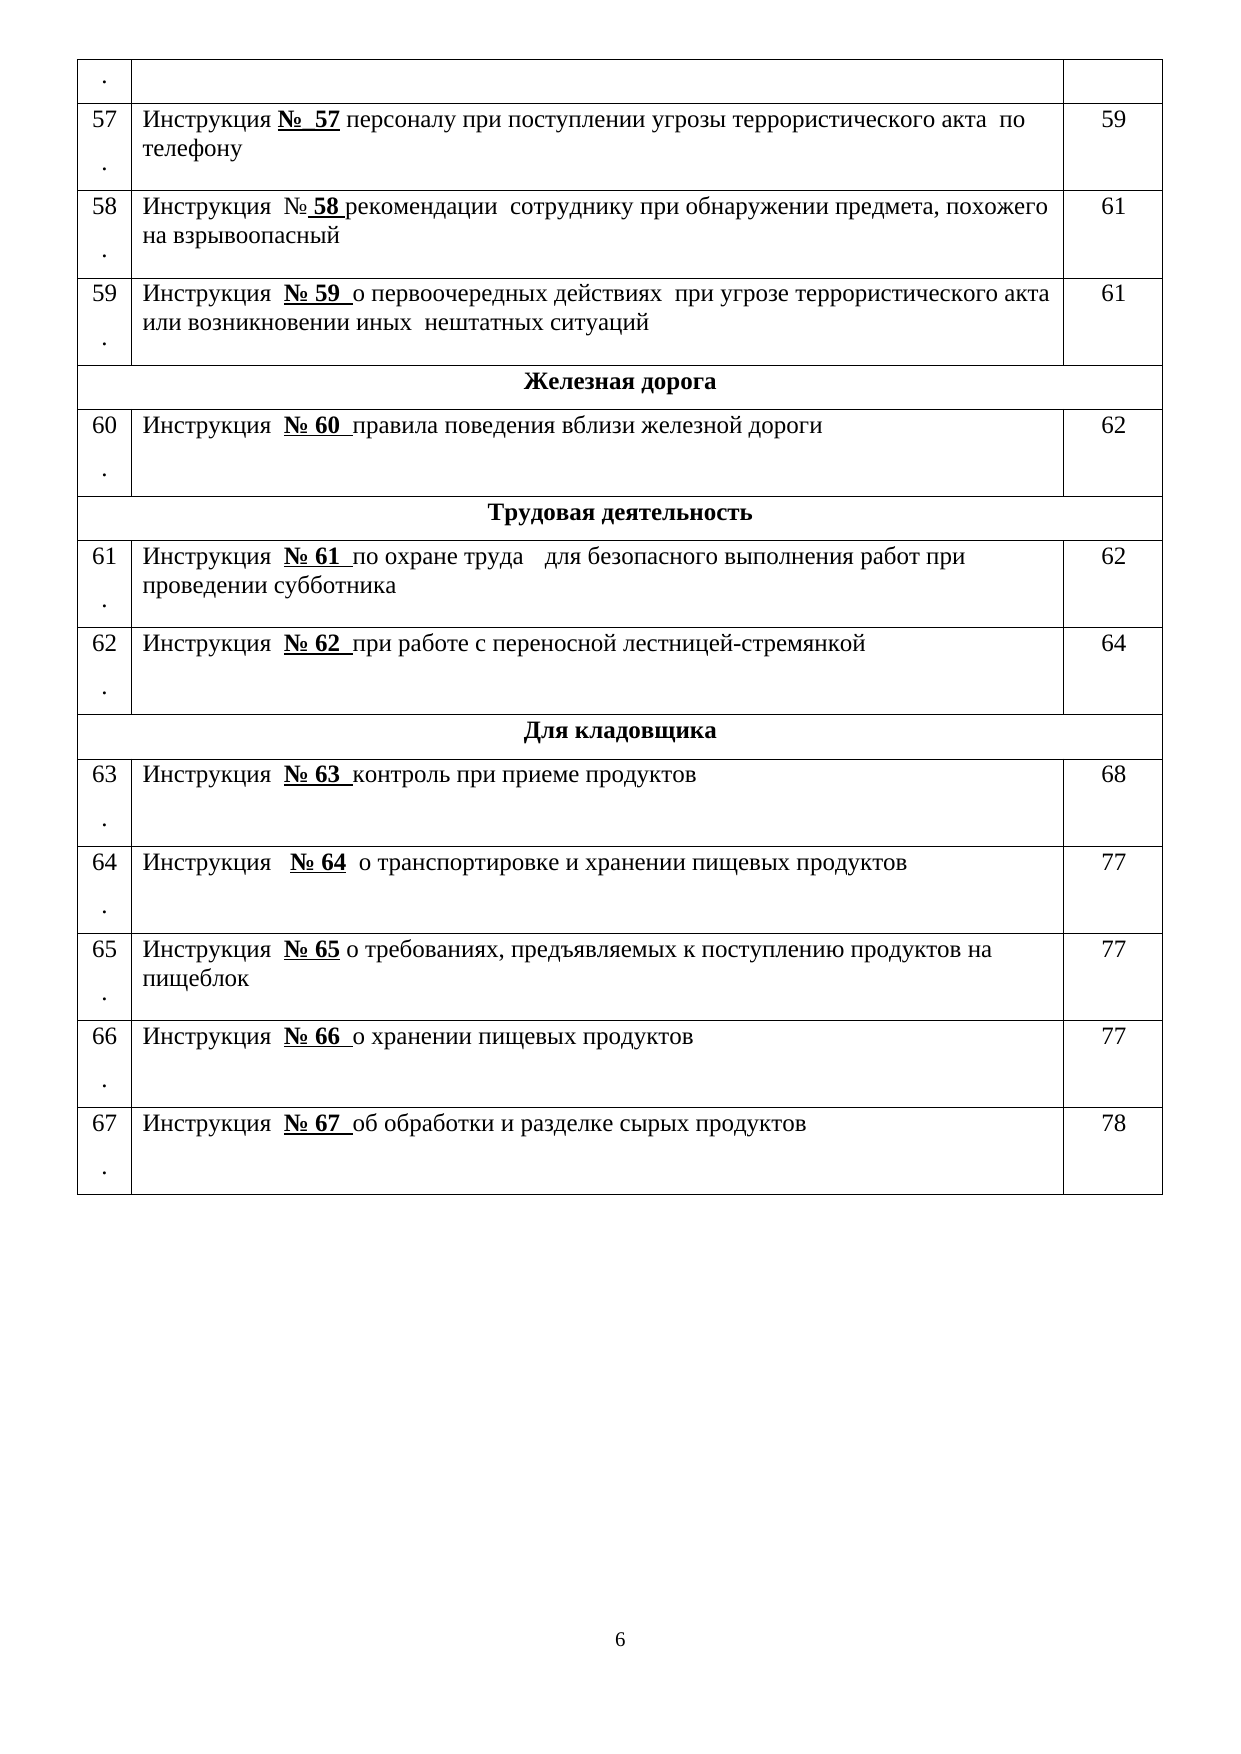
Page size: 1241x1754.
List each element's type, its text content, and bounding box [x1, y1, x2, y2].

table_cell Инструкция № 61 по охране труда для безопасного выполнения работ при проведении субботника [132, 541, 1063, 627]
table_cell 56. [78, 60, 131, 103]
table_cell Инструкция № 59 о первоочередных действиях при угрозе террористического акта или возникновении иных нештатных ситуаций [132, 279, 1063, 365]
table_cell 77 [1064, 847, 1162, 933]
table_cell 61. [78, 541, 131, 627]
table_cell 60. [78, 410, 131, 496]
table_cell 62. [78, 628, 131, 714]
table_cell 64. [78, 847, 131, 933]
table_cell 68 [1064, 760, 1162, 846]
table_cell Инструкция № 62 при работе с переносной лестницей-стремянкой [132, 628, 1063, 714]
table_cell 61 [1064, 279, 1162, 365]
table_cell Инструкция № 67 об обработки и разделке сырых продуктов [132, 1108, 1063, 1194]
table_cell Инструкция № 60 правила поведения вблизи железной дороги [132, 410, 1063, 496]
table_cell Инструкция № 65 о требованиях, предъявляемых к поступлению продуктов на пищеблок [132, 934, 1063, 1020]
table_cell 78 [1064, 1108, 1162, 1194]
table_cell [132, 60, 1063, 103]
table_cell 62 [1064, 541, 1162, 627]
table_cell 61 [1064, 191, 1162, 277]
table_cell 67. [78, 1108, 131, 1194]
table_cell 65. [78, 934, 131, 1020]
table_cell 77 [1064, 934, 1162, 1020]
table_cell Инструкция № 58 рекомендации сотруднику при обнаружении предмета, похожего на взрывоопасный [132, 191, 1063, 277]
table_cell 59. [78, 279, 131, 365]
table_cell Инструкция № 64 о транспортировке и хранении пищевых продуктов [132, 847, 1063, 933]
table_cell 58 [1064, 60, 1162, 103]
table_cell 58. [78, 191, 131, 277]
table_cell Железная дорога [78, 366, 1162, 409]
table_cell 59 [1064, 104, 1162, 190]
table_cell 57. [78, 104, 131, 190]
table_cell Инструкция № 63 контроль при приеме продуктов [132, 760, 1063, 846]
table_cell Инструкция №_57 персоналу при поступлении угрозы террористического акта по телефону [132, 104, 1063, 190]
table_cell 66. [78, 1021, 131, 1107]
table_cell 64 [1064, 628, 1162, 714]
table_cell 62 [1064, 410, 1162, 496]
table_cell Инструкция № 66 о хранении пищевых продуктов [132, 1021, 1063, 1107]
table_cell 77 [1064, 1021, 1162, 1107]
table_cell 63. [78, 760, 131, 846]
table_cell Трудовая деятельность [78, 497, 1162, 540]
table_cell Для кладовщика [78, 715, 1162, 758]
